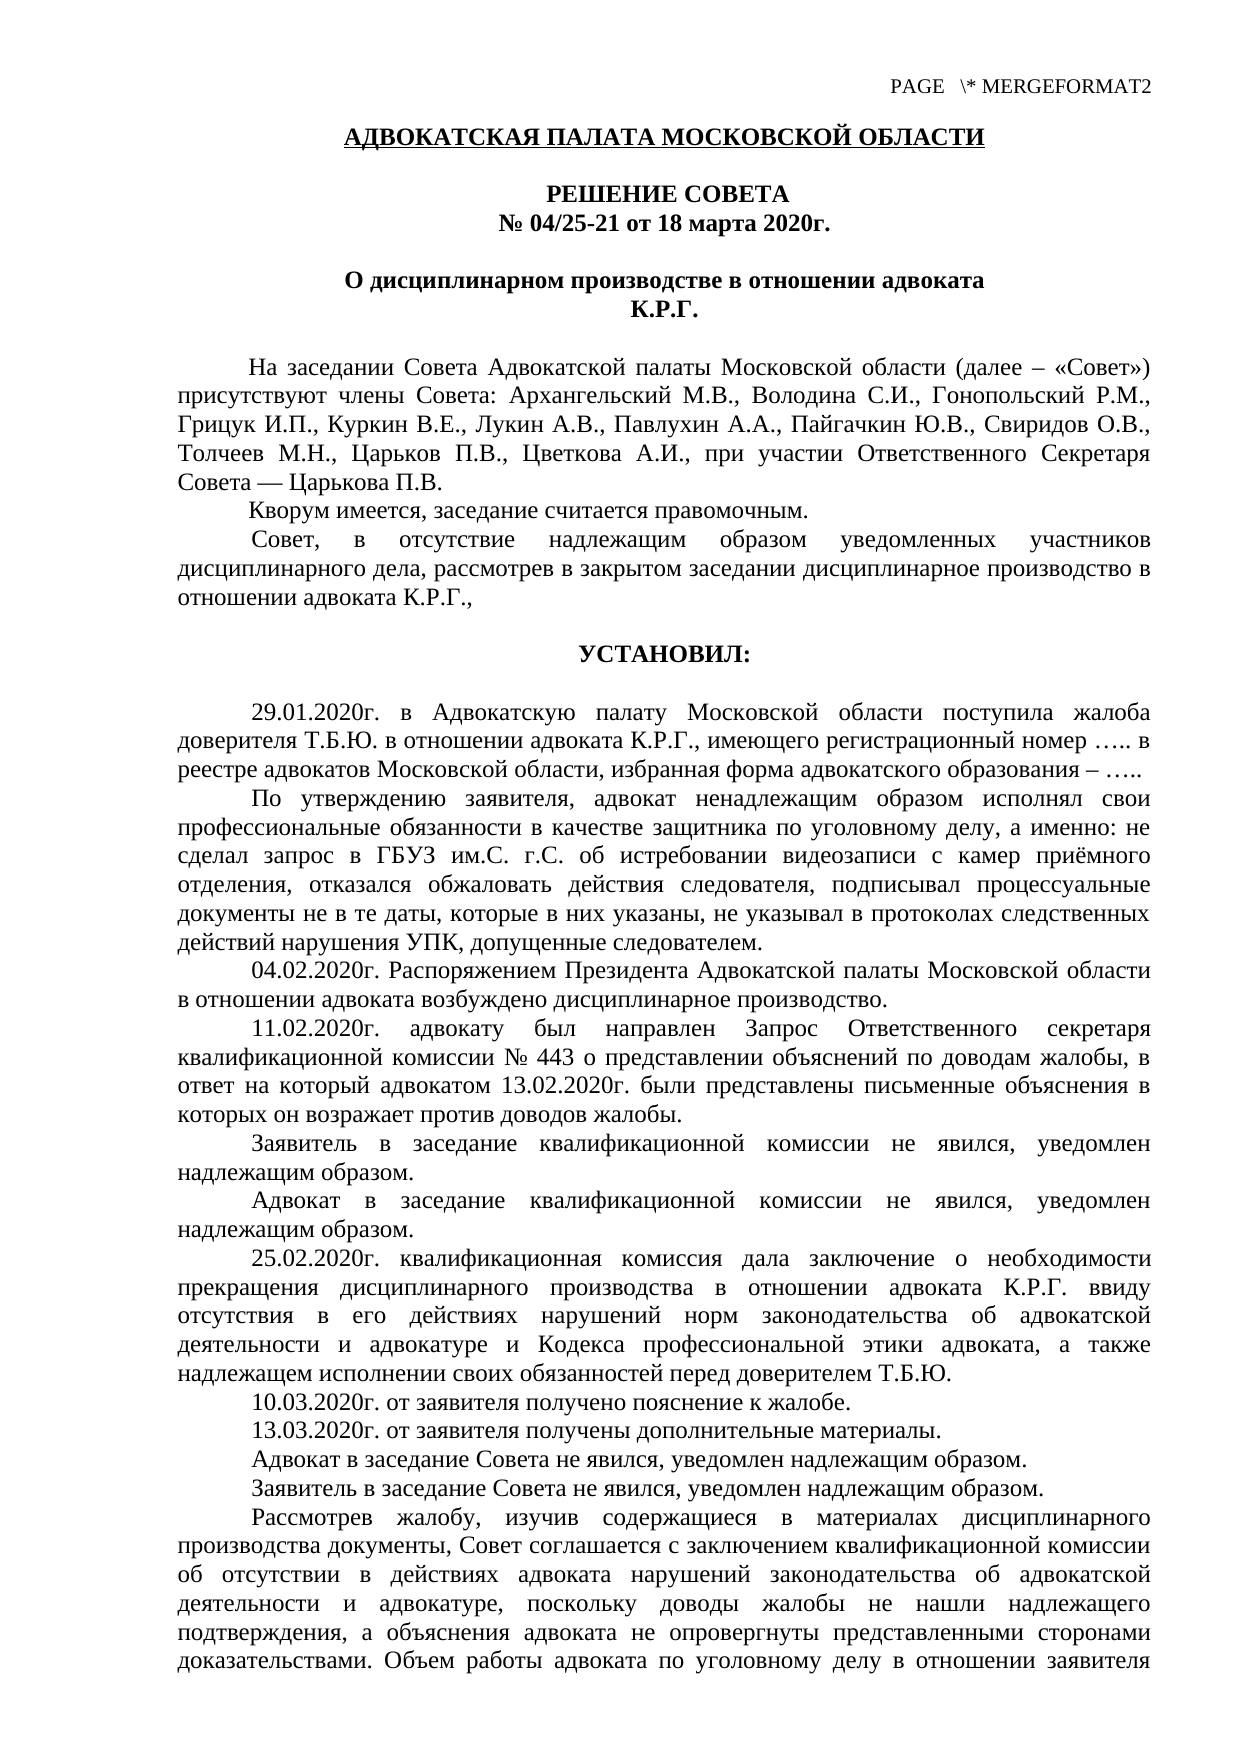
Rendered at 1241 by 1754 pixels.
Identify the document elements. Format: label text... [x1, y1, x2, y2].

text 25.02.2020г. квалификационная комиссия дала заключение о необходимости прекращения дисциплинарного производства в отношении адвоката К.Р.Г. ввиду отсутствия в его действиях нарушений норм законодательства об адвокатской деятельности и адвокатуре и Кодекса профессиональной этики адвоката, а также надлежащем исполнении своих обязанностей перед доверителем Т.Б.Ю. [177, 1243, 1152, 1387]
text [177, 1502, 1152, 1674]
text Кворум имеется, заседание считается правомочным. [177, 496, 1152, 524]
text адвокатская палата московской области [177, 122, 1152, 151]
text Заявитель в заседание Совета не явился, уведомлен надлежащим образом. [177, 1473, 1152, 1502]
text 04.02.2020г. Распоряжением Президента Адвокатской палаты Московской области в отношении адвоката возбуждено дисциплинарное производство. [177, 956, 1152, 1013]
text 11.02.2020г. адвокату был направлен Запрос Ответственного секретаря квалификационной комиссии № 443 о представлении объяснений по доводам жалобы, в ответ на который адвокатом 13.02.2020г. были представлены письменные объяснения в которых он возражает против доводов жалобы. [177, 1013, 1152, 1128]
text К.Р.Г. [177, 294, 1152, 323]
text Адвокат в заседание квалификационной комиссии не явился, уведомлен надлежащим образом. [177, 1186, 1152, 1243]
text 10.03.2020г. от заявителя получено пояснение к жалобе. [177, 1387, 1152, 1416]
text О дисциплинарном производстве в отношении адвоката [177, 266, 1152, 294]
text Решение СОВЕТА [472, 179, 1152, 208]
text 13.03.2020г. от заявителя получены дополнительные материалы. [177, 1416, 1152, 1444]
text № 04/25-21 от 18 марта 2020г. [177, 208, 1152, 237]
text Заявитель в заседание квалификационной комиссии не явился, уведомлен надлежащим образом. [177, 1128, 1152, 1186]
text По утверждению заявителя, адвокат ненадлежащим образом исполнял свои профессиональные обязанности в качестве защитника по уголовному делу, а именно: не сделал запрос в ГБУЗ им.С. г.С. об истребовании видеозаписи с камер приёмного отделения, отказался обжаловать действия следователя, подписывал процессуальные документы не в те даты, которые в них указаны, не указывал в протоколах следственных действий нарушения УПК, допущенные следователем. [177, 783, 1152, 956]
text Совет, в отсутствие надлежащим образом уведомленных участников дисциплинарного дела, рассмотрев в закрытом заседании дисциплинарное производство в отношении адвоката К.Р.Г., [177, 524, 1152, 611]
text УСТАНОВИЛ: [177, 639, 1152, 668]
text 29.01.2020г. в Адвокатскую палату Московской области поступила жалоба доверителя Т.Б.Ю. в отношении адвоката К.Р.Г., имеющего регистрационный номер ….. в реестре адвокатов Московской области, избранная форма адвокатского образования – ….. [177, 697, 1152, 783]
text Адвокат в заседание Совета не явился, уведомлен надлежащим образом. [177, 1444, 1152, 1473]
text На заседании Совета Адвокатской палаты Московской области (далее – «Совет») присутствуют члены Совета: Архангельский М.В., Володина С.И., Гонопольский Р.М., Грицук И.П., Куркин В.Е., Лукин А.В., Павлухин А.А., Пайгачкин Ю.В., Свиридов О.В., Толчеев М.Н., Царьков П.В., Цветкова А.И., при участии Ответственного Секретаря Совета — Царькова П.В. [177, 352, 1152, 496]
